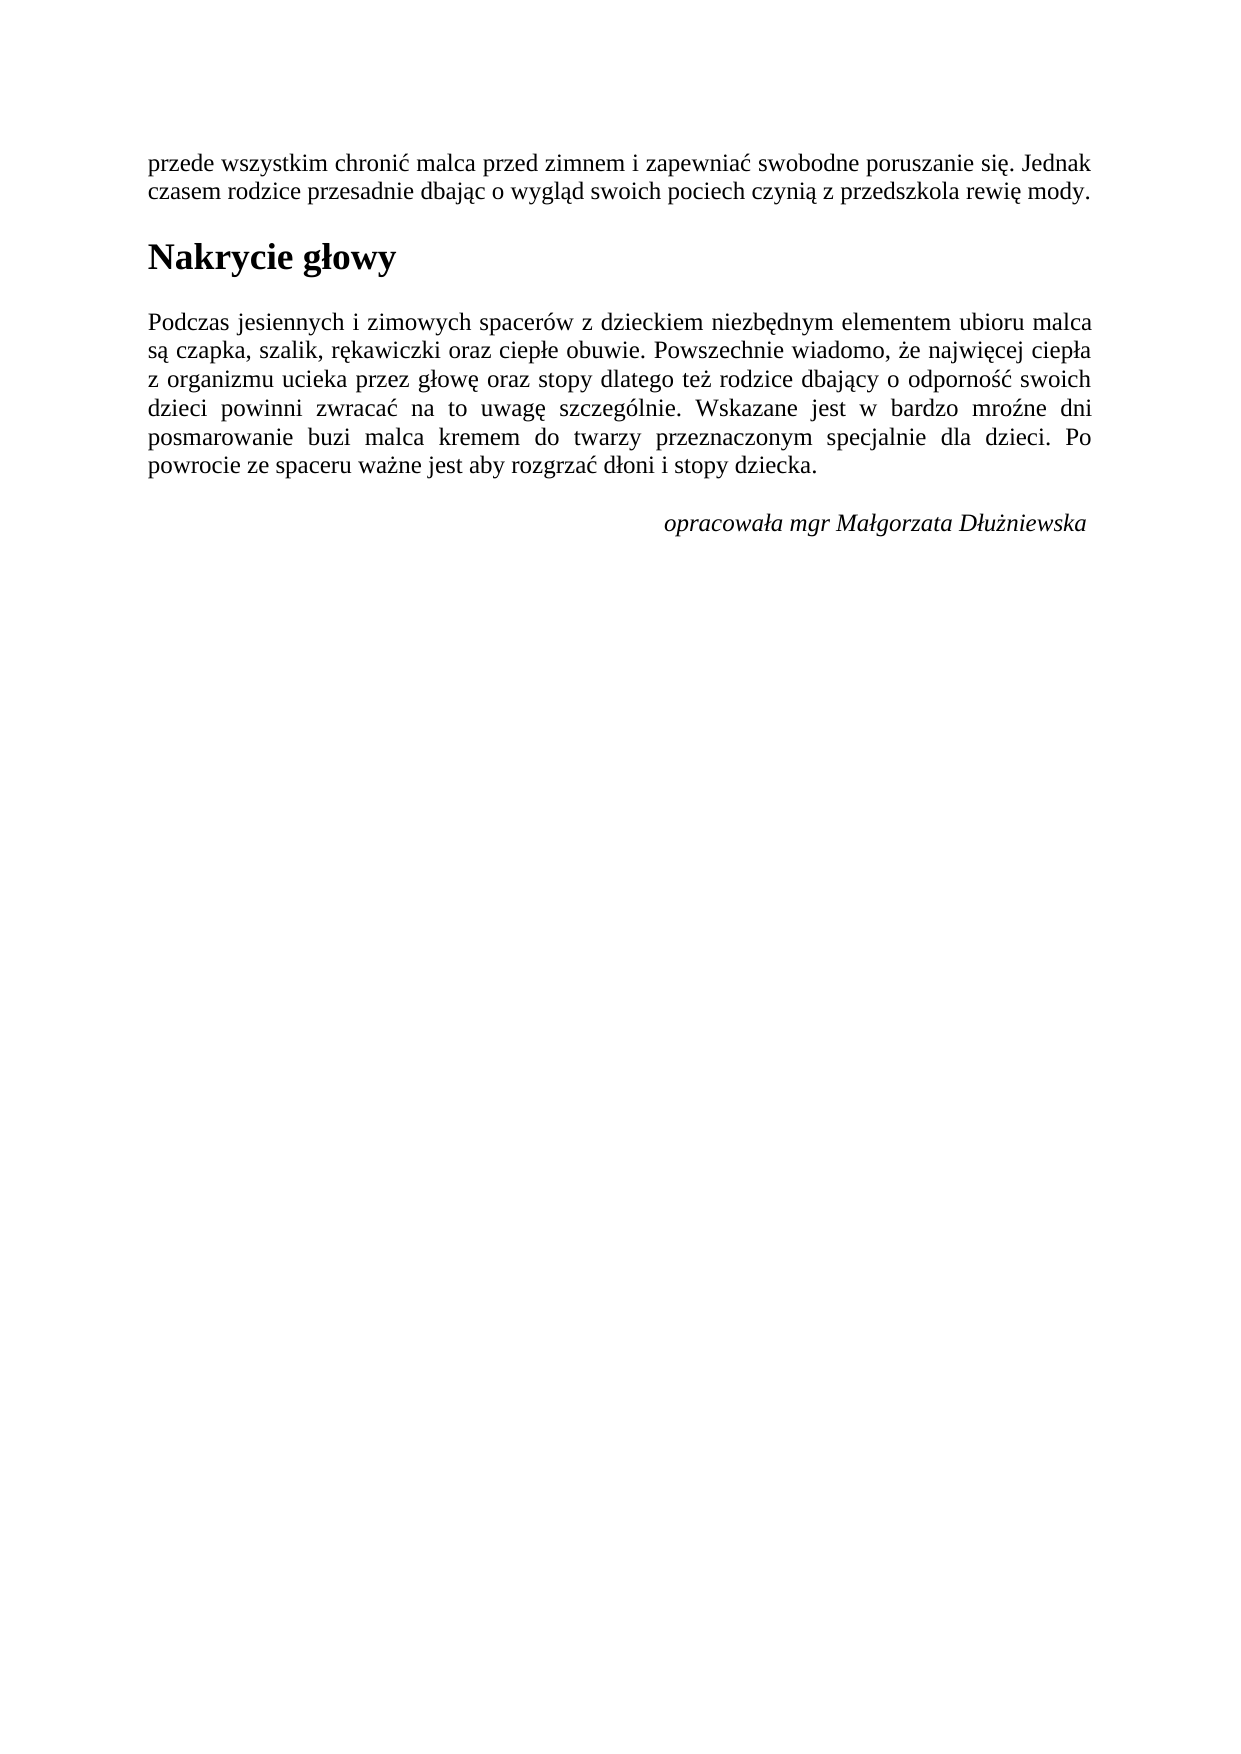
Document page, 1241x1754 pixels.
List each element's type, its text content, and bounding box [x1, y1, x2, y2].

text opracowała mgr Małgorzata Dłużniewska [590, 508, 1093, 537]
text Podczas jesiennych i zimowych spacerów z dzieckiem niezbędnym elementem ubioru malca są czapka, szalik, rękawiczki oraz ciepłe obuwie. Powszechnie wiadomo, że najwięcej ciepła z organizmu ucieka przez głowę oraz stopy dlatego też rodzice dbający o odporność swoich dzieci powinni zwracać na to uwagę szczególnie. Wskazane jest w bardzo mroźne dni posmarowanie buzi malca kremem do twarzy przeznaczonym specjalnie dla dzieci. Po powrocie ze spaceru ważne jest aby rozgrzać dłoni i stopy dziecka. [148, 307, 1093, 479]
text Nakrycie głowy [148, 234, 1093, 277]
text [148, 148, 1093, 205]
